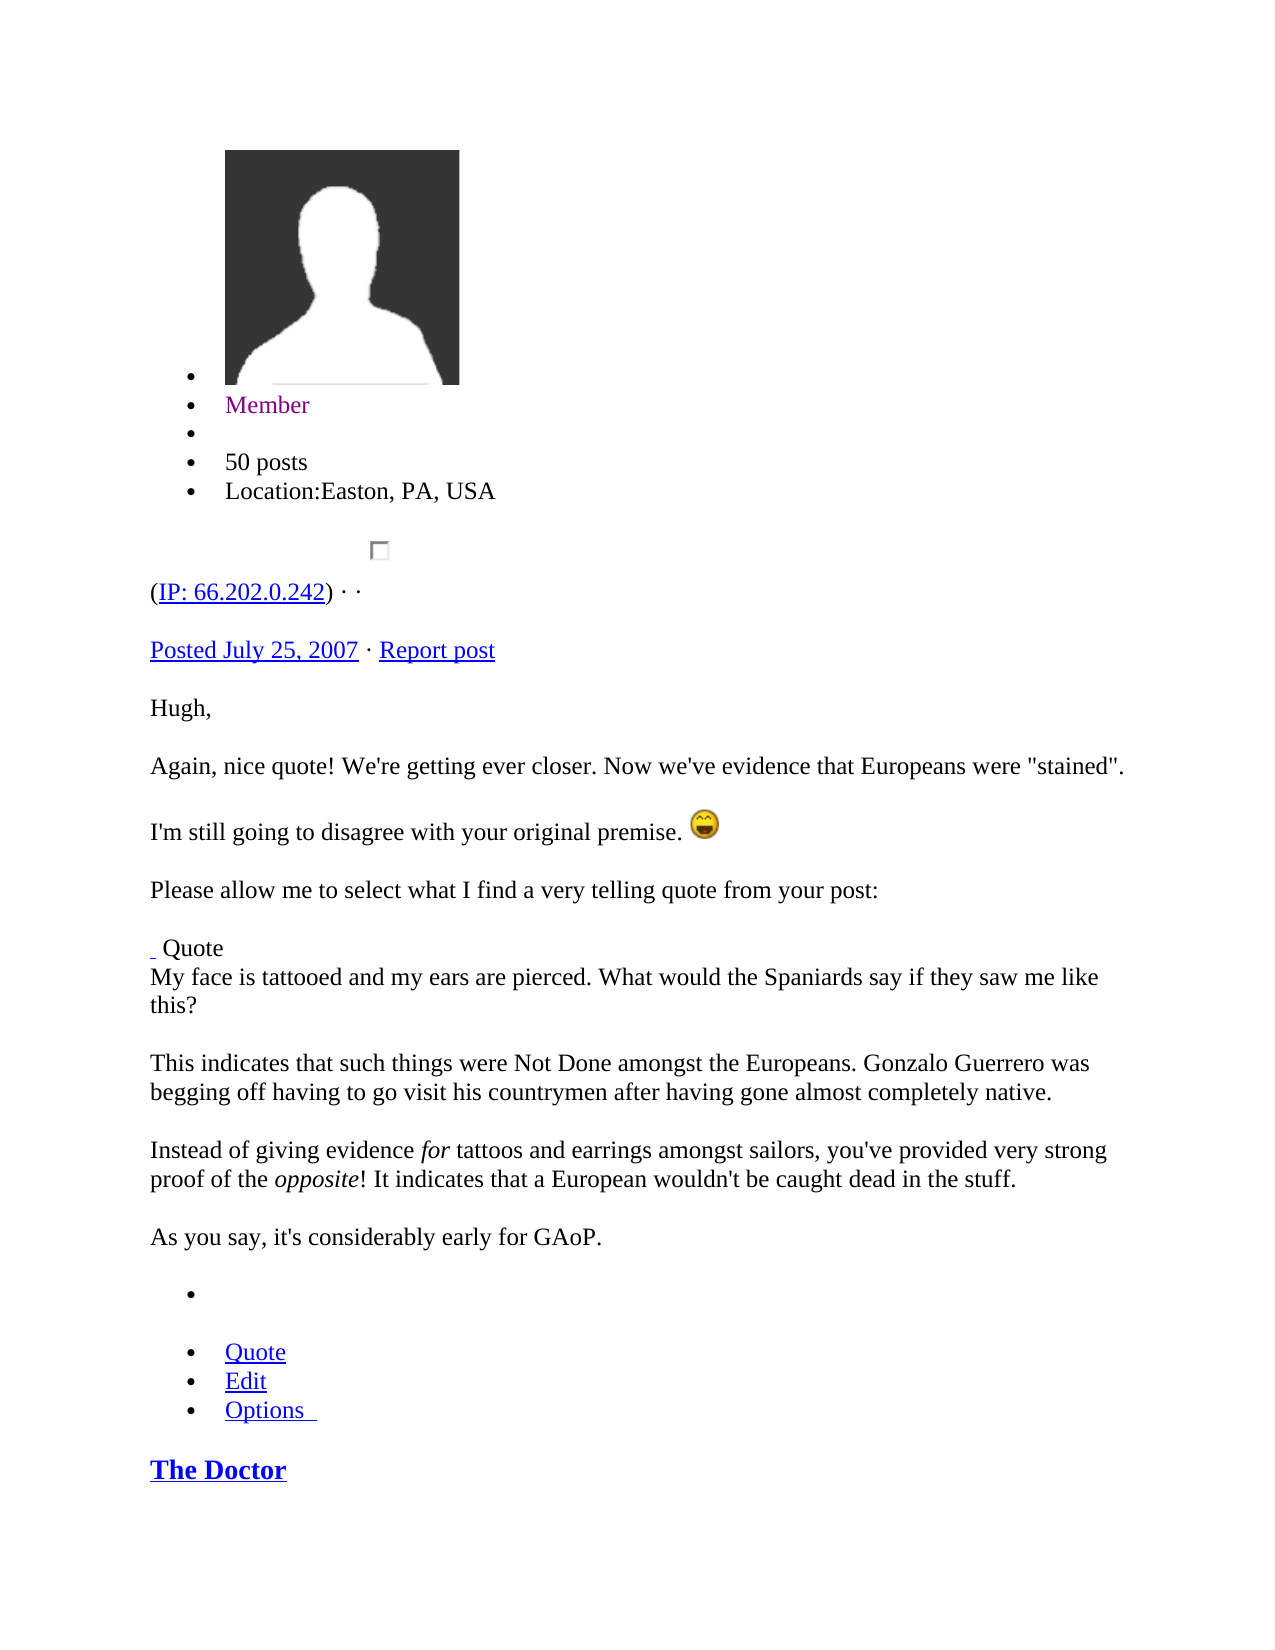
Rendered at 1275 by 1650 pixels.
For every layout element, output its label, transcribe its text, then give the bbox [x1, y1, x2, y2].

text Again, nice quote! We're getting ever closer. Now we've evidence that Europeans were "stained". [150, 751, 1125, 780]
list Member [187, 390, 1125, 418]
text Please allow me to select what I find a very telling quote from your post: [150, 875, 1125, 904]
list Edit [187, 1366, 1125, 1395]
list Options [187, 1395, 1125, 1424]
picture [225, 150, 460, 385]
text My face is tattooed and my ears are pierced. What would the Spaniards say if they saw me like this? [150, 962, 1125, 1019]
text Posted July 25, 2007 · Report post [150, 635, 1125, 664]
text (IP: 66.202.0.242) · · [150, 534, 1125, 606]
text This indicates that such things were Not Done amongst the Europeans. Gonzalo Guerrero was begging off having to go visit his countrymen after having gone almost completely native. [150, 1048, 1125, 1106]
text I'm still going to disagree with your original premise. [150, 809, 1125, 846]
text As you say, it's considerably early for GAoP. [150, 1222, 1125, 1250]
list Location:Easton, PA, USA [187, 476, 1125, 505]
text Instead of giving evidence for tattoos and earrings amongst sailors, you've provided very strong proof of the opposite! It indicates that a European wouldn't be caught dead in the stuff. [150, 1135, 1125, 1192]
text The Doctor [150, 1453, 1125, 1485]
text Hugh, [150, 693, 1125, 722]
picture [689, 809, 721, 841]
list 50 posts [187, 447, 1125, 476]
list Quote [187, 1337, 1125, 1366]
text Quote [150, 933, 1125, 962]
